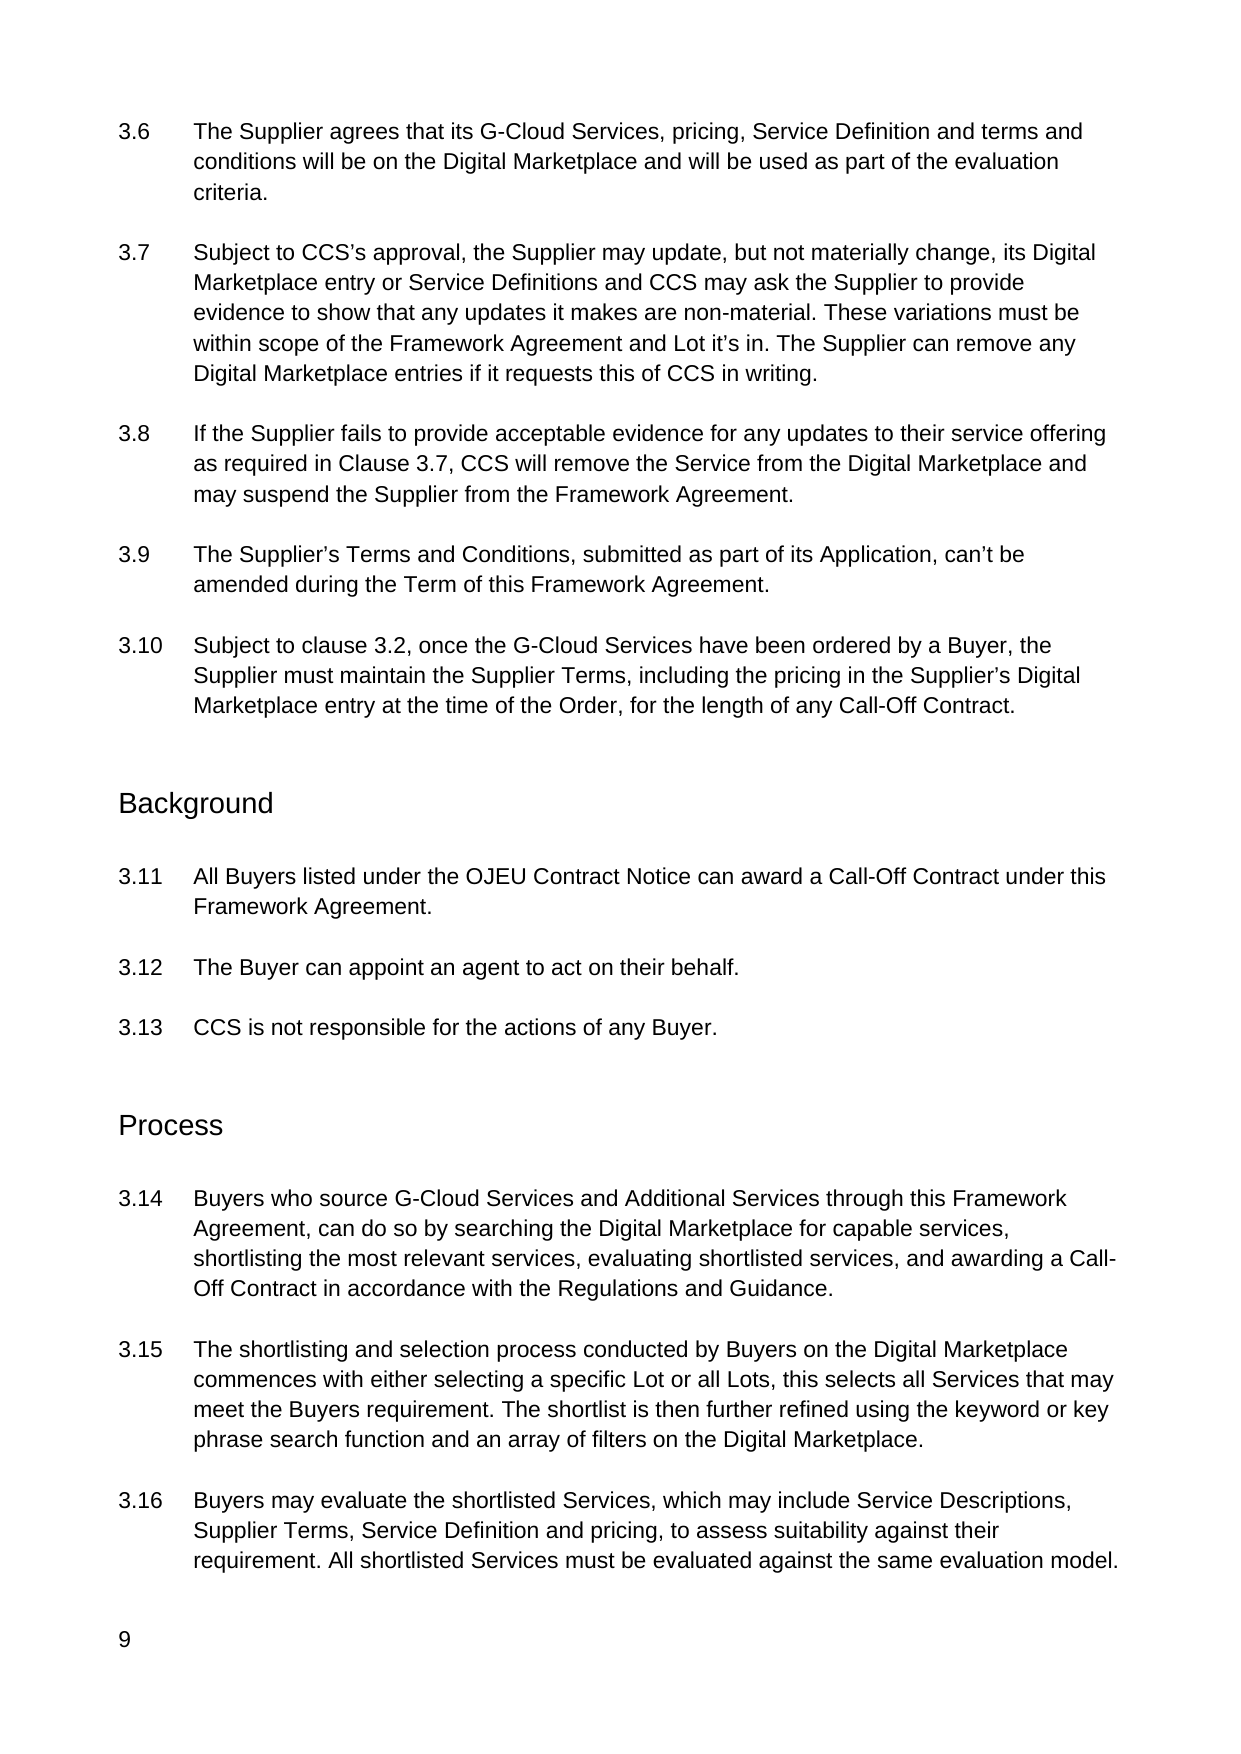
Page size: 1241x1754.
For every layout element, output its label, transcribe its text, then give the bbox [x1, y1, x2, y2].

text 3.8 If the Supplier fails to provide acceptable evidence for any updates to their service offering as required in Clause 3.7, CCS will remove the Service from the Digital Marketplace and may suspend the Supplier from the Framework Agreement. [118, 420, 1122, 507]
text 3.12 The Buyer can appoint an agent to act on their behalf. [118, 953, 1122, 980]
text 3.10 Subject to clause 3.2, once the G-Cloud Services have been ordered by a Buyer, the Supplier must maintain the Supplier Terms, including the pricing in the Supplier’s Digital Marketplace entry at the time of the Order, for the length of any Call-Off Contract. [118, 632, 1122, 718]
subtitle Process [118, 1108, 1122, 1141]
text 3.7 Subject to CCS’s approval, the Supplier may update, but not materially change, its Digital Marketplace entry or Service Definitions and CCS may ask the Supplier to provide evidence to show that any updates it makes are non-material. These variations must be within scope of the Framework Agreement and Lot it’s in. The Supplier can remove any Digital Marketplace entries if it requests this of CCS in writing. [118, 239, 1122, 386]
text 3.13 CCS is not responsible for the actions of any Buyer. [118, 1014, 1122, 1040]
subtitle Background [118, 786, 1122, 819]
text 3.15 The shortlisting and selection process conducted by Buyers on the Digital Marketplace commences with either selecting a specific Lot or all Lots, this selects all Services that may meet the Buyers requirement. The shortlist is then further refined using the keyword or key phrase search function and an array of filters on the Digital Marketplace. [118, 1336, 1122, 1453]
text 3.16 Buyers may evaluate the shortlisted Services, which may include Service Descriptions, Supplier Terms, Service Definition and pricing, to assess suitability against their requirement. All shortlisted Services must be evaluated against the same evaluation model. [118, 1487, 1122, 1574]
text 3.11 All Buyers listed under the OJEU Contract Notice can award a Call-Off Contract under this Framework Agreement. [118, 863, 1122, 919]
text 3.9 The Supplier’s Terms and Conditions, submitted as part of its Application, can’t be amended during the Term of this Framework Agreement. [118, 541, 1122, 598]
text 3.14 Buyers who source G-Cloud Services and Additional Services through this Framework Agreement, can do so by searching the Digital Marketplace for capable services, shortlisting the most relevant services, evaluating shortlisted services, and awarding a Call-Off Contract in accordance with the Regulations and Guidance. [118, 1185, 1122, 1302]
text 3.6 The Supplier agrees that its G-Cloud Services, pricing, Service Definition and terms and conditions will be on the Digital Marketplace and will be used as part of the evaluation criteria. [118, 118, 1122, 205]
